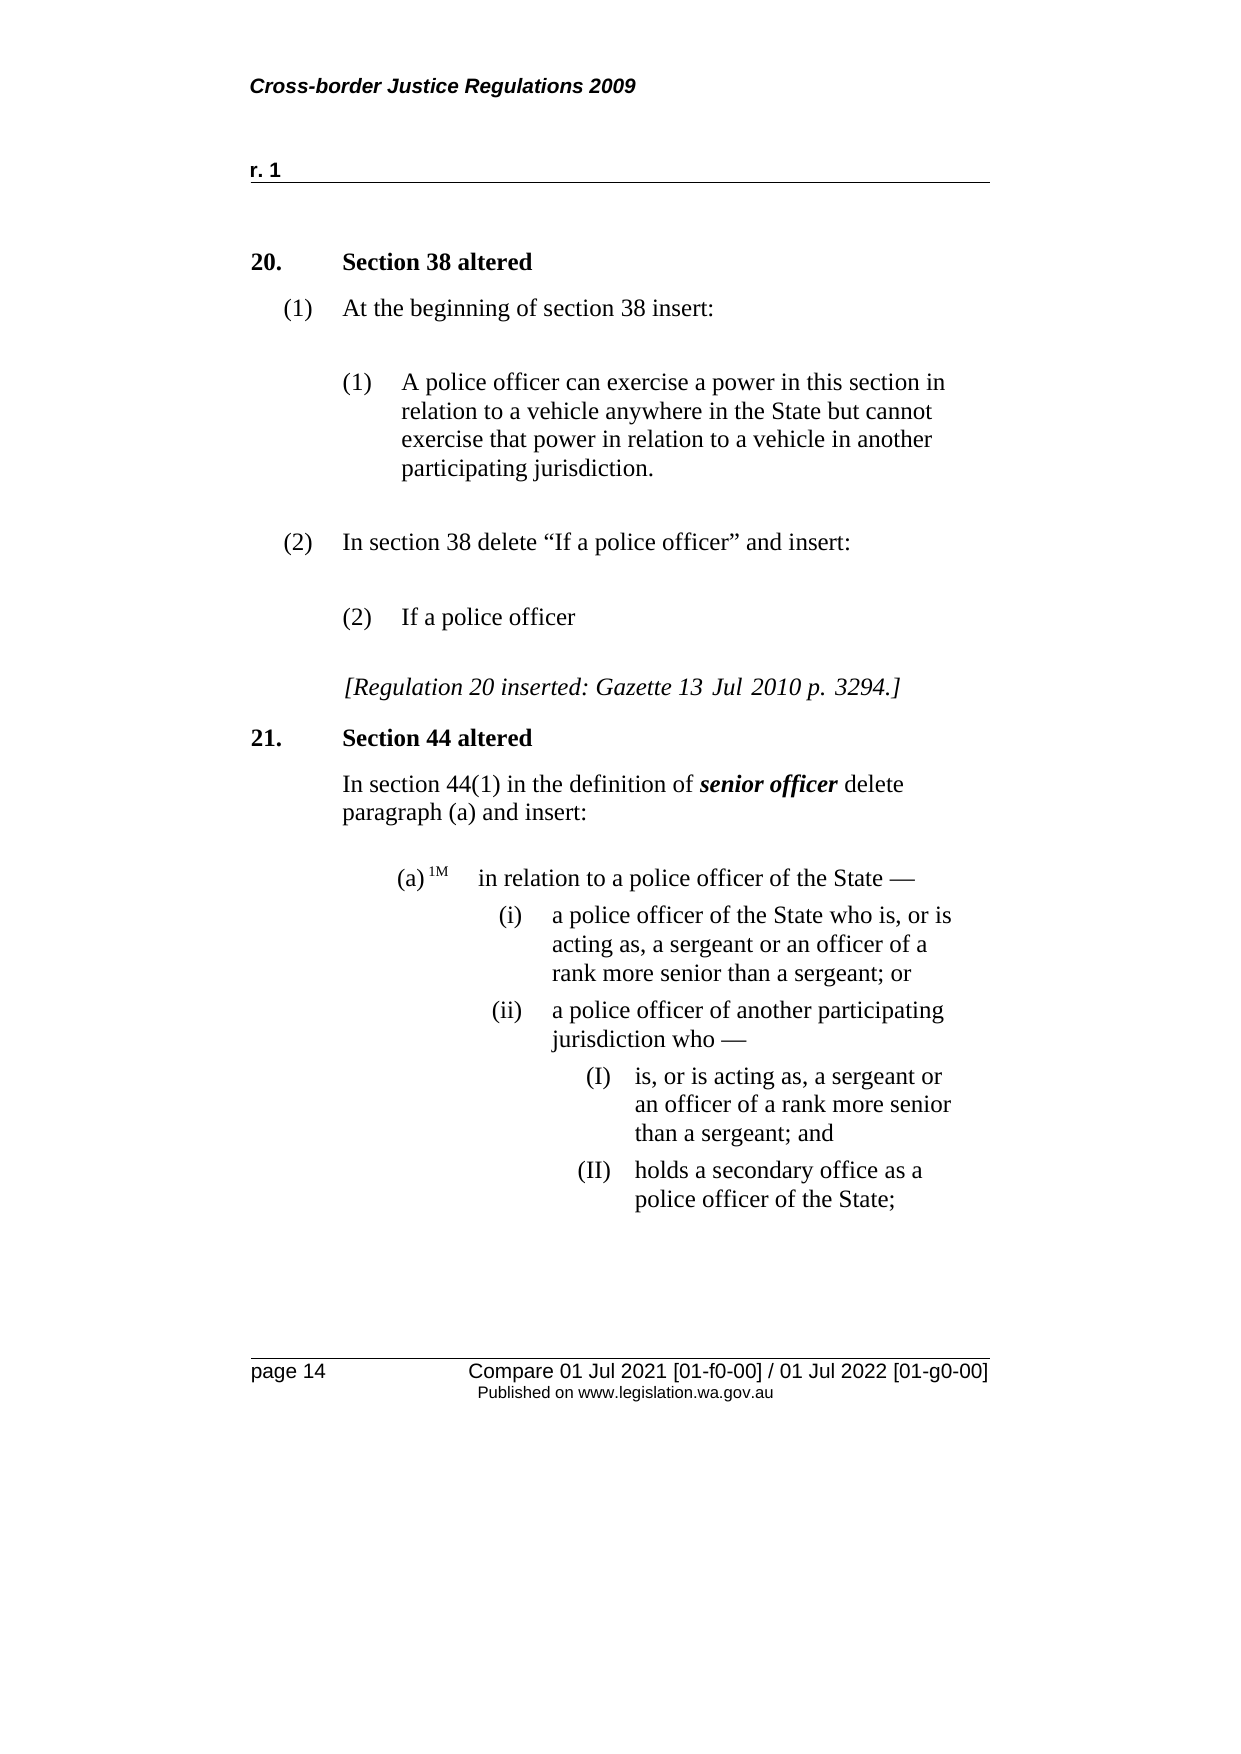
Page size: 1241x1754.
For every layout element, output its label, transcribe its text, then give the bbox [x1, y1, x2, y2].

subtitle 21. Section 44 altered [251, 723, 990, 752]
text (ii) a police officer of another participating jurisdiction who — [309, 995, 960, 1052]
text (1) At the beginning of section 38 insert: [251, 293, 990, 322]
text (2) If a police officer [312, 602, 960, 630]
text [Regulation 20 inserted: Gazette 13 Jul 2010 p. 3294.] [251, 672, 990, 700]
text (1) A police officer can exercise a power in this section in relation to a vehicle anywhere in the State but cannot exercise that power in relation to a vehicle in another participating jurisdiction. [312, 367, 960, 482]
text (a) 1M in relation to a police officer of the State — [309, 863, 960, 892]
text (I) is, or is acting as, a sergeant or an officer of a rank more senior than a sergeant; and [309, 1061, 960, 1147]
text In section 44(1) in the definition of senior officer delete paragraph (a) and insert: [251, 769, 990, 826]
text (i) a police officer of the State who is, or is acting as, a sergeant or an officer of a rank more senior than a sergeant; or [309, 900, 960, 987]
text (II) holds a secondary office as a police officer of the State; [309, 1155, 960, 1213]
subtitle 20. Section 38 altered [251, 247, 990, 276]
text (2) In section 38 delete “If a police officer” and insert: [251, 527, 990, 556]
